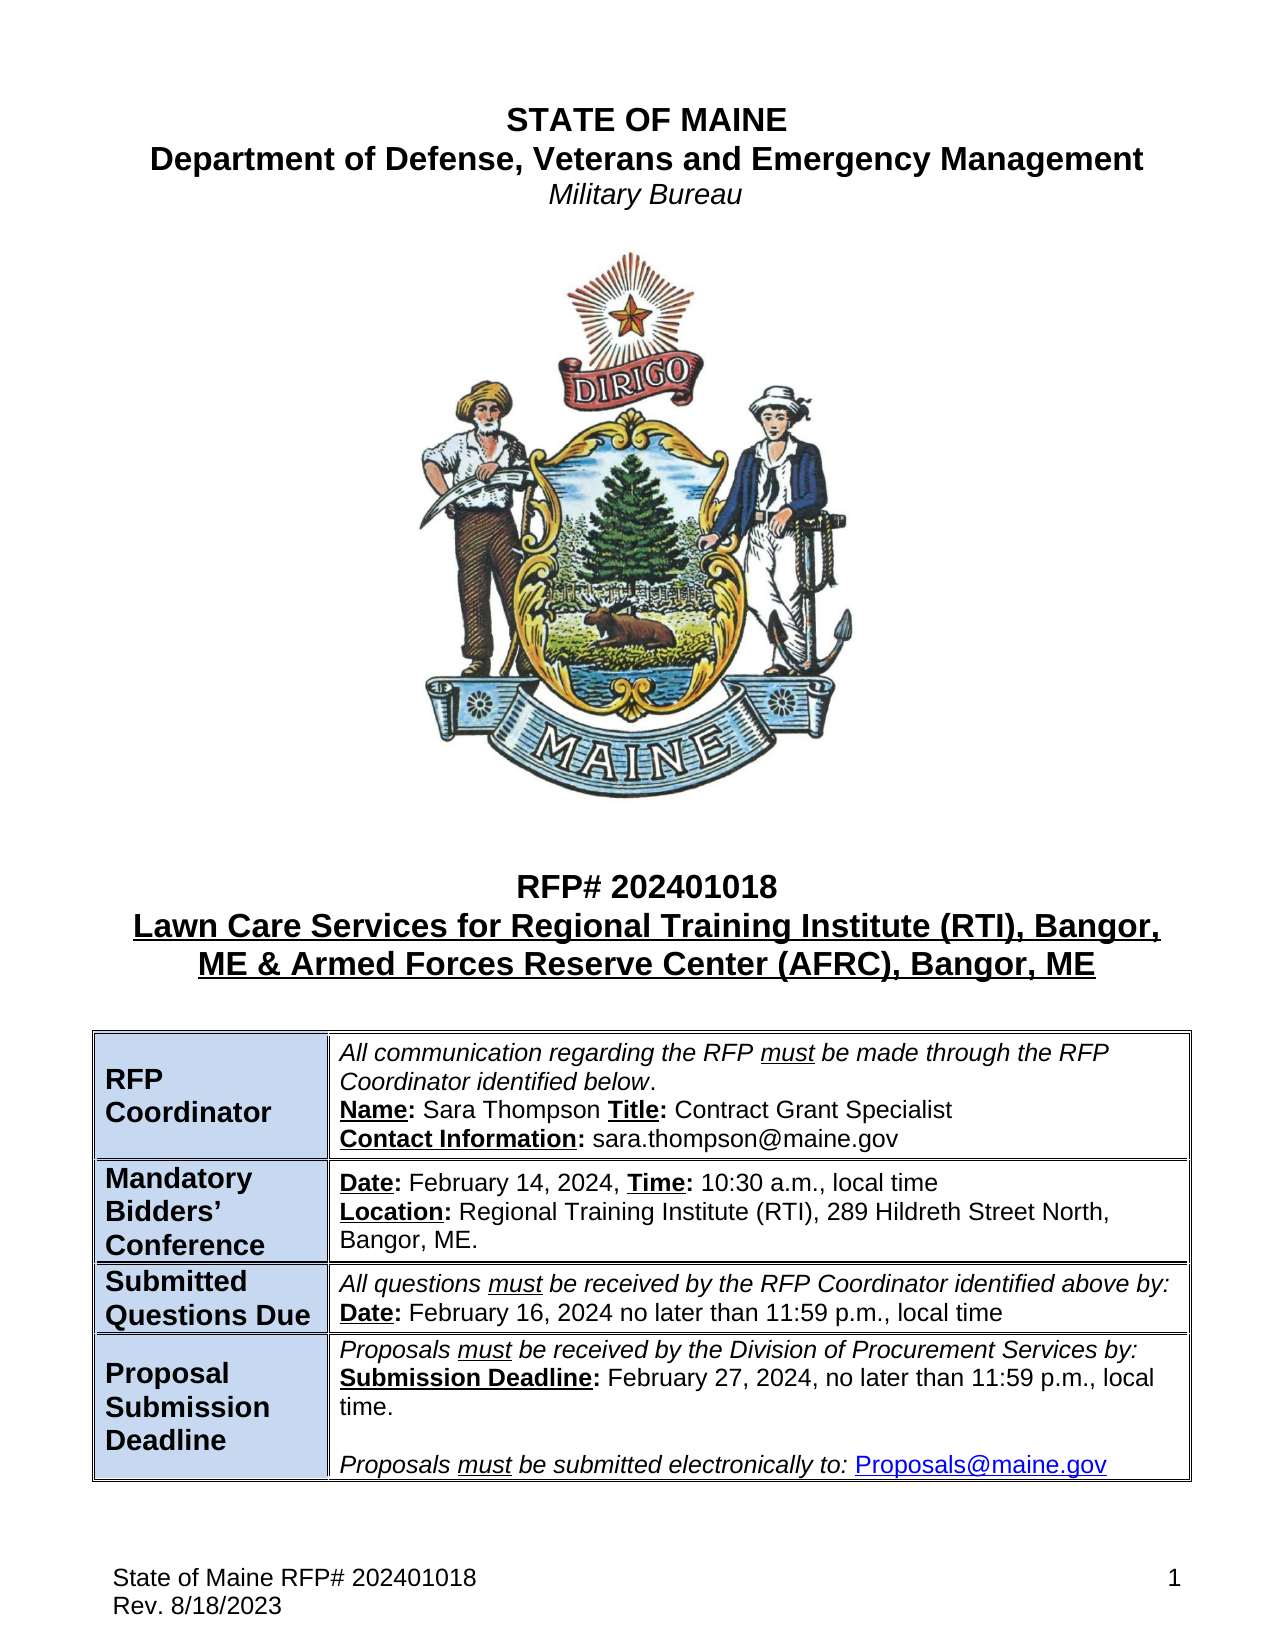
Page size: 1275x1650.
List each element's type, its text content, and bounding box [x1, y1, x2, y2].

text Lawn Care Services for Regional Training Institute (RTI), Bangor, ME & Armed Forces Reserve Center (AFRC), Bangor, ME [112, 906, 1181, 982]
table_cell Proposals must be received by the Division of Procurement Services by: Submission Deadline: February 27, 2024, no later than 11:59 p.m., local time. Proposals must be submitted electronically to: Proposals@maine.gov [328, 1332, 1189, 1478]
text Military Bureau [112, 177, 1181, 211]
table_cell Proposal Submission Deadline [95, 1332, 328, 1478]
text Department of Defense, Veterans and Emergency Management [112, 139, 1181, 177]
table_header RFP Coordinator [95, 1034, 328, 1158]
text STATE OF MAINE [112, 100, 1181, 139]
table_cell Mandatory Bidders’ Conference [95, 1158, 327, 1261]
table_cell Date: February 14, 2024, Time: 10:30 a.m., local time Location: Regional Training Institute (RTI), 289 Hildreth Street North, Bangor, ME. [330, 1158, 1189, 1261]
table_cell All questions must be received by the RFP Coordinator identified above by: Date: February 16, 2024 no later than 11:59 p.m., local time [330, 1261, 1189, 1332]
table_cell Submitted Questions Due [95, 1261, 327, 1332]
table_header All communication regarding the RFP must be made through the RFP Coordinator identified below. Name: Sara Thompson Title: Contract Grant Specialist Contact Information: sara.thompson@maine.gov [328, 1034, 1189, 1158]
text RFP# 202401018 [112, 867, 1181, 906]
picture [410, 235, 865, 816]
